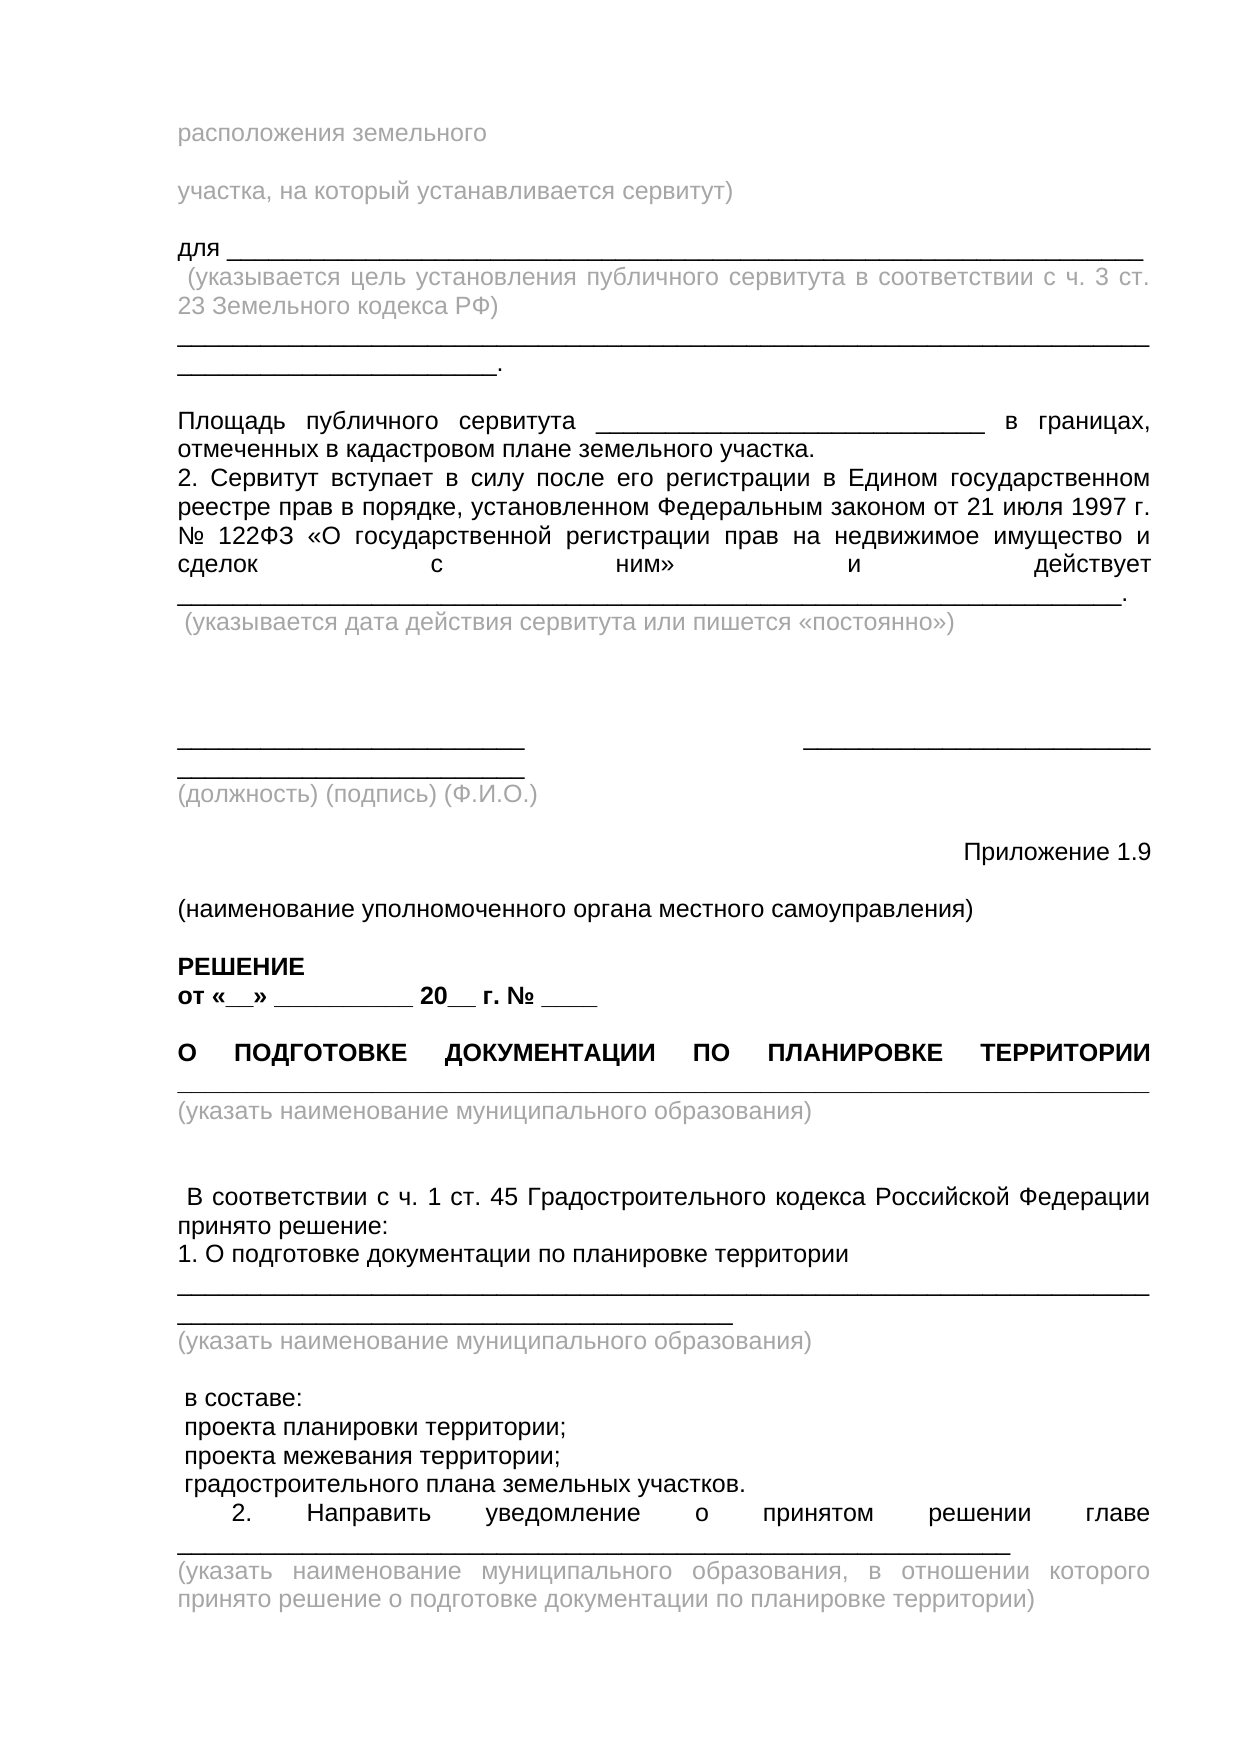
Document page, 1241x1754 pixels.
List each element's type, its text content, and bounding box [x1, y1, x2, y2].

text 2. Направить уведомление о принятом решении главе ____________________________________________________________ [177, 1498, 1152, 1556]
text Площадь публичного сервитута ____________________________ в границах, отмеченных в кадастровом плане земельного участка. [177, 406, 1152, 463]
text В соответствии с ч. 1 ст. 45 Градостроительного кодекса Российской Федерации принято решение: [177, 1182, 1152, 1239]
text (должность) (подпись) (Ф.И.О.) [177, 779, 1152, 808]
text ______________________________________________________________________________________________________________ [177, 1268, 1152, 1326]
text (указать наименование муниципального образования) [177, 1096, 1152, 1124]
text О ПОДГОТОВКЕ ДОКУМЕНТАЦИИ ПО ПЛАНИРОВКЕ ТЕРРИТОРИИ ______________________________________________________________________ [177, 1038, 1152, 1096]
text для __________________________________________________________________ [177, 233, 1152, 262]
text 2. Сервитут вступает в силу после его регистрации в Едином государственном реестре прав в порядке, установленном Федеральным законом от 21 июля 1997 г. № 122ФЗ «О государственной регистрации прав на недвижимое имущество и сделок с ним» и действует ____________________________________________________________________. [177, 463, 1152, 607]
text (указать наименование муниципального образования, в отношении которого принято решение о подготовке документации по планировке территории) [177, 1556, 1152, 1613]
text проекта межевания территории; [177, 1441, 1152, 1469]
text (наименование уполномоченного органа местного самоуправления) [177, 894, 1152, 923]
text _____________________________________________________________________________________________. [177, 319, 1152, 377]
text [177, 118, 1152, 147]
text Приложение 1.9 [177, 837, 1152, 866]
text (указывается дата действия сервитута или пишется «постоянно») [177, 607, 1152, 636]
text РЕШЕНИЕ [177, 952, 1152, 981]
text в составе: [177, 1383, 1152, 1412]
text участка, на который устанавливается сервитут) [177, 176, 1152, 204]
text (указывается цель установления публичного сервитута в соответствии с ч. 3 ст. 23 Земельного кодекса РФ) [177, 262, 1152, 319]
text от «__» __________ 20__ г. № ____ [177, 981, 1152, 1009]
text проекта планировки территории; [177, 1412, 1152, 1441]
text _________________________ _________________________ _________________________ [177, 722, 1152, 779]
text (указать наименование муниципального образования) [177, 1326, 1152, 1354]
text 1. О подготовке документации по планировке территории [177, 1239, 1152, 1268]
text градостроительного плана земельных участков. [177, 1469, 1152, 1498]
